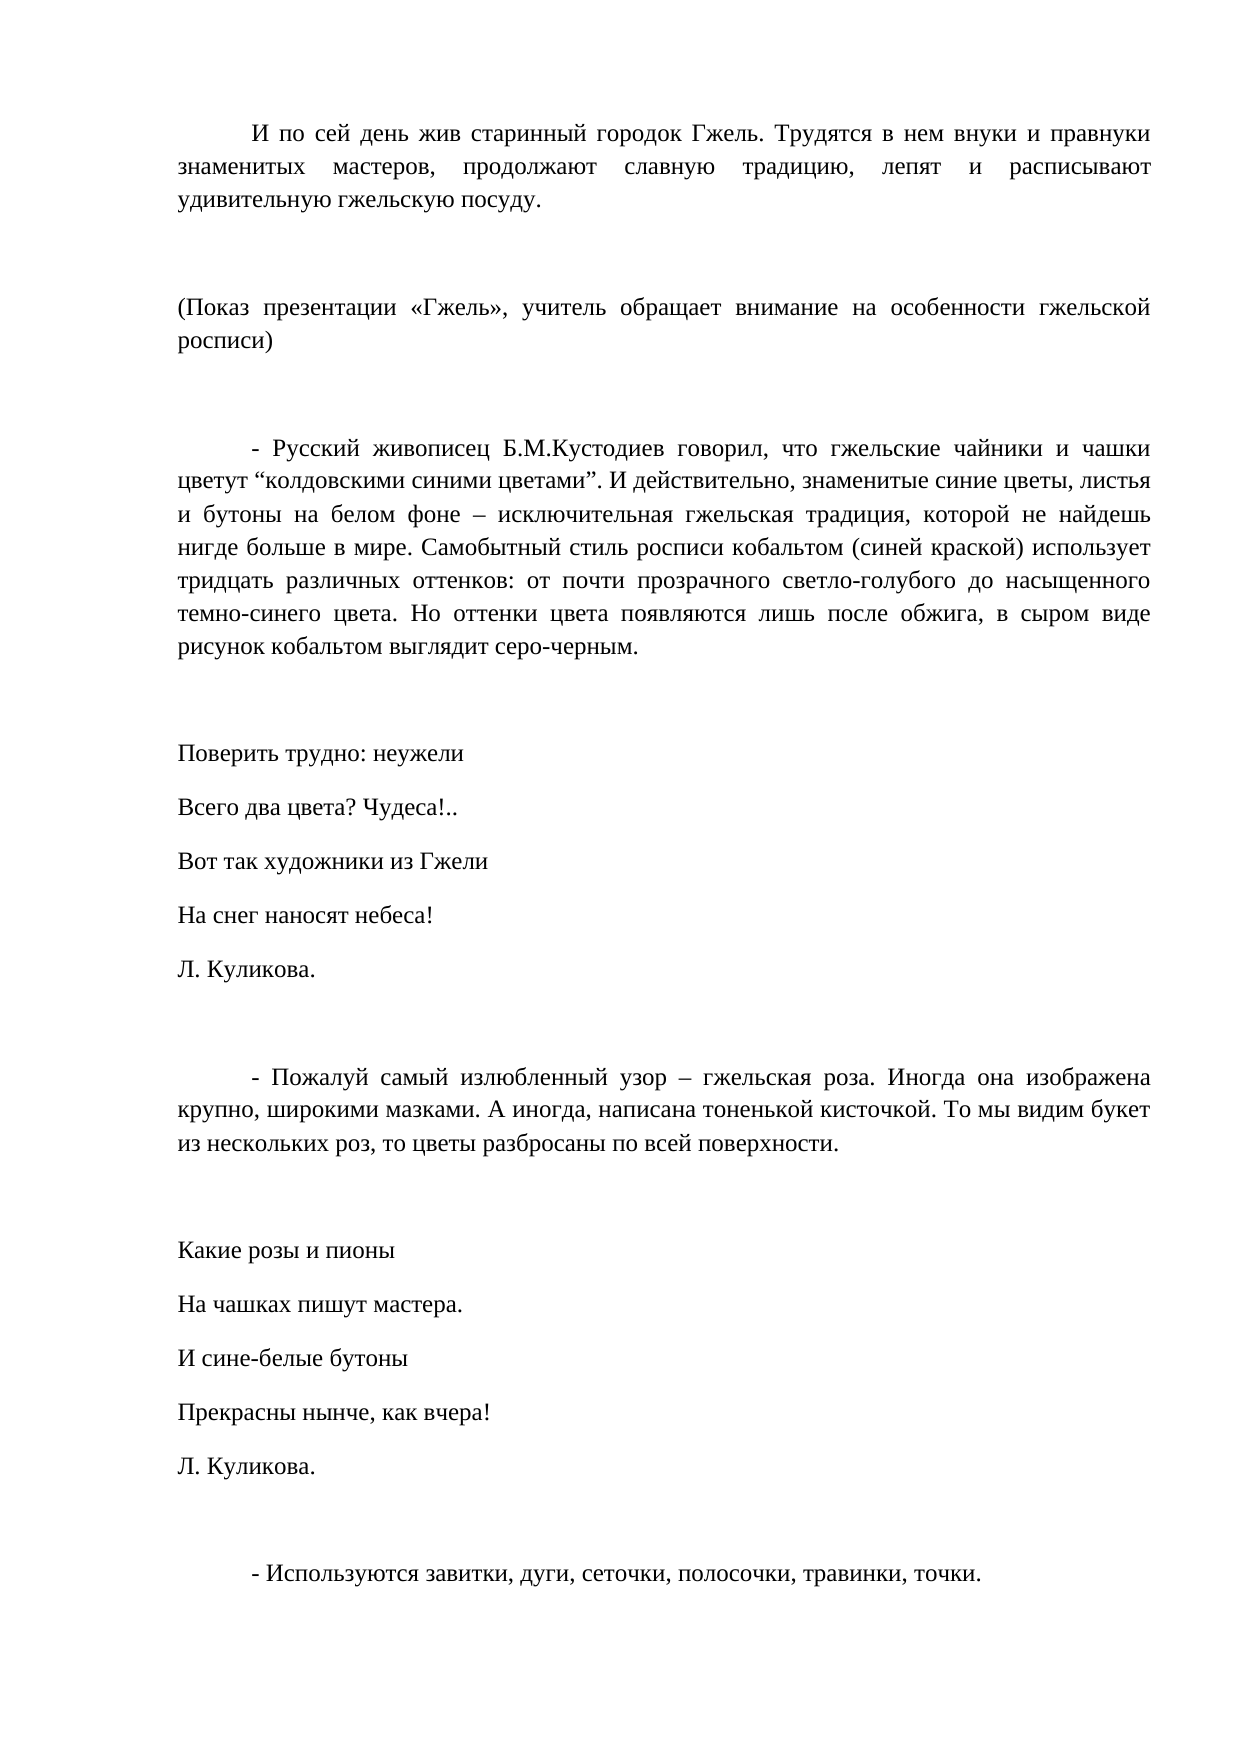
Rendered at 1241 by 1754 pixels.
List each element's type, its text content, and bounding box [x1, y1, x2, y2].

text Всего два цвета? Чудеса!.. [177, 792, 1152, 821]
text - Используются завитки, дуги, сеточки, полосочки, травинки, точки. [177, 1558, 1152, 1586]
text Л. Куликова. [177, 1451, 1152, 1479]
text И сине-белые бутоны [177, 1343, 1152, 1372]
text (Показ презентации «Гжель», учитель обращает внимание на особенности гжельской росписи) [177, 292, 1152, 354]
text На чашках пишут мастера. [177, 1289, 1152, 1318]
text И по сей день жив старинный городок Гжель. Трудятся в нем внуки и правнуки знаменитых мастеров, продолжают славную традицию, лепят и расписывают удивительную гжельскую посуду. [177, 118, 1152, 213]
text - Русский живописец Б.М.Кустодиев говорил, что гжельские чайники и чашки цветут “колдовскими синими цветами”. И действительно, знаменитые синие цветы, листья и бутоны на белом фоне – исключительная гжельская традиция, которой не найдешь нигде больше в мире. Самобытный стиль росписи кобальтом (синей краской) использует тридцать различных оттенков: от почти прозрачного светло-голубого до насыщенного темно-синего цвета. Но оттенки цвета появляются лишь после обжига, в сыром виде рисунок кобальтом выглядит серо-черным. [177, 433, 1152, 659]
text - Пожалуй самый излюбленный узор – гжельская роза. Иногда она изображена крупно, широкими мазками. А иногда, написана тоненькой кисточкой. То мы видим букет из нескольких роз, то цветы разбросаны по всей поверхности. [177, 1062, 1152, 1156]
text Какие розы и пионы [177, 1235, 1152, 1264]
text Л. Куликова. [177, 954, 1152, 983]
text Поверить трудно: неужели [177, 738, 1152, 767]
text Прекрасны нынче, как вчера! [177, 1397, 1152, 1426]
text На снег наносят небеса! [177, 900, 1152, 929]
text Вот так художники из Гжели [177, 846, 1152, 875]
